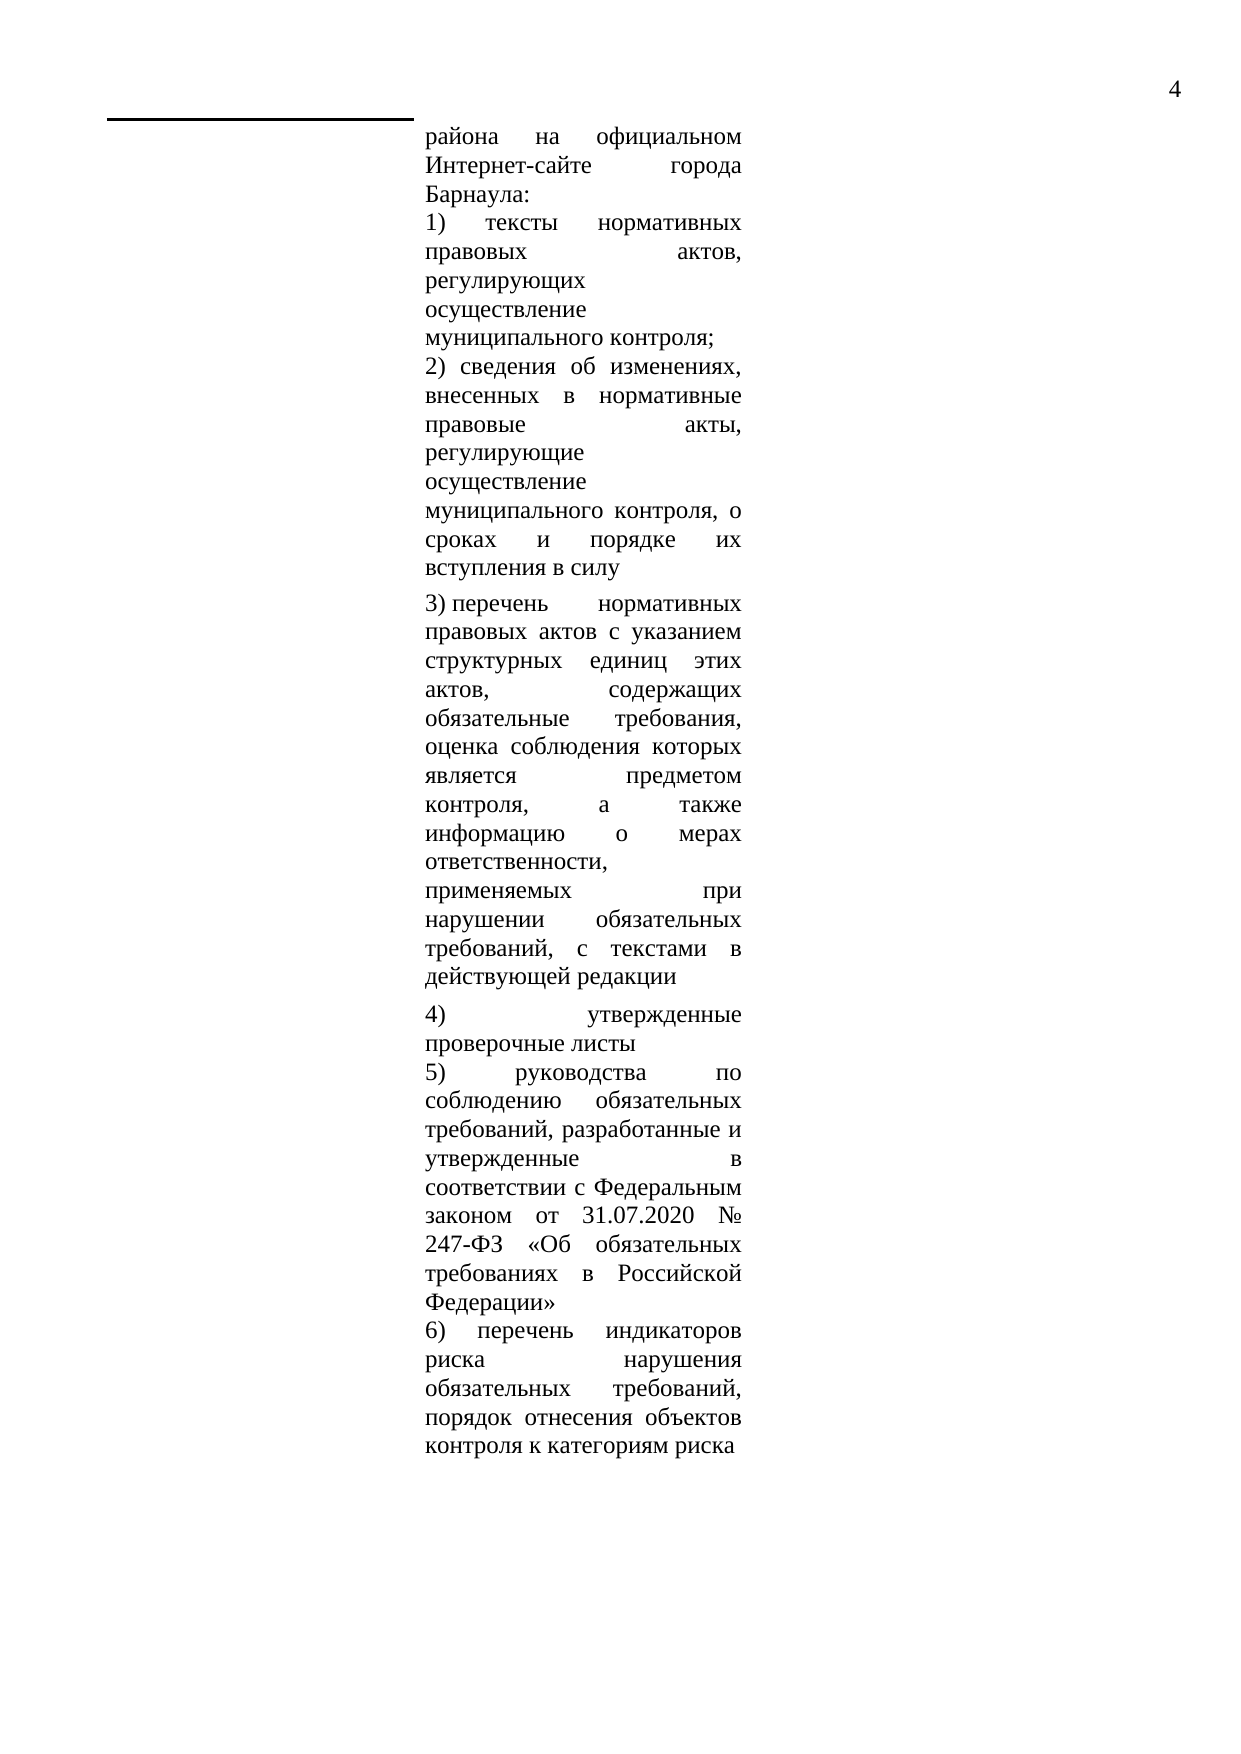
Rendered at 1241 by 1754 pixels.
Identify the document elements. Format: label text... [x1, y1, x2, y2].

table_cell 6) перечень индикаторов риска нарушения обязательных требований, порядок отнесения объектов контроля к категориям риска [414, 1315, 753, 1459]
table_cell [414, 118, 753, 351]
table_cell 5) руководства по соблюдению обязательных требований, разработанные и утвержденные в соответствии с Федеральным законом от 31.07.2020 № 247-ФЗ «Об обязательных требованиях в Российской Федерации» [414, 1057, 753, 1315]
table_cell 2) сведения об изменениях, внесенных в нормативные правовые акты, регулирующие осуществление муниципального контроля, о сроках и порядке их вступления в силу [414, 351, 753, 587]
table_cell 4) утвержденные проверочные листы [414, 999, 753, 1057]
table_cell 3) перечень нормативных правовых актов с указанием структурных единиц этих актов, содержащих обязательные требования, оценка соблюдения которых является предметом контроля, а также информацию о мерах ответственности, применяемых при нарушении обязательных требований, с текстами в действующей редакции [414, 587, 753, 999]
